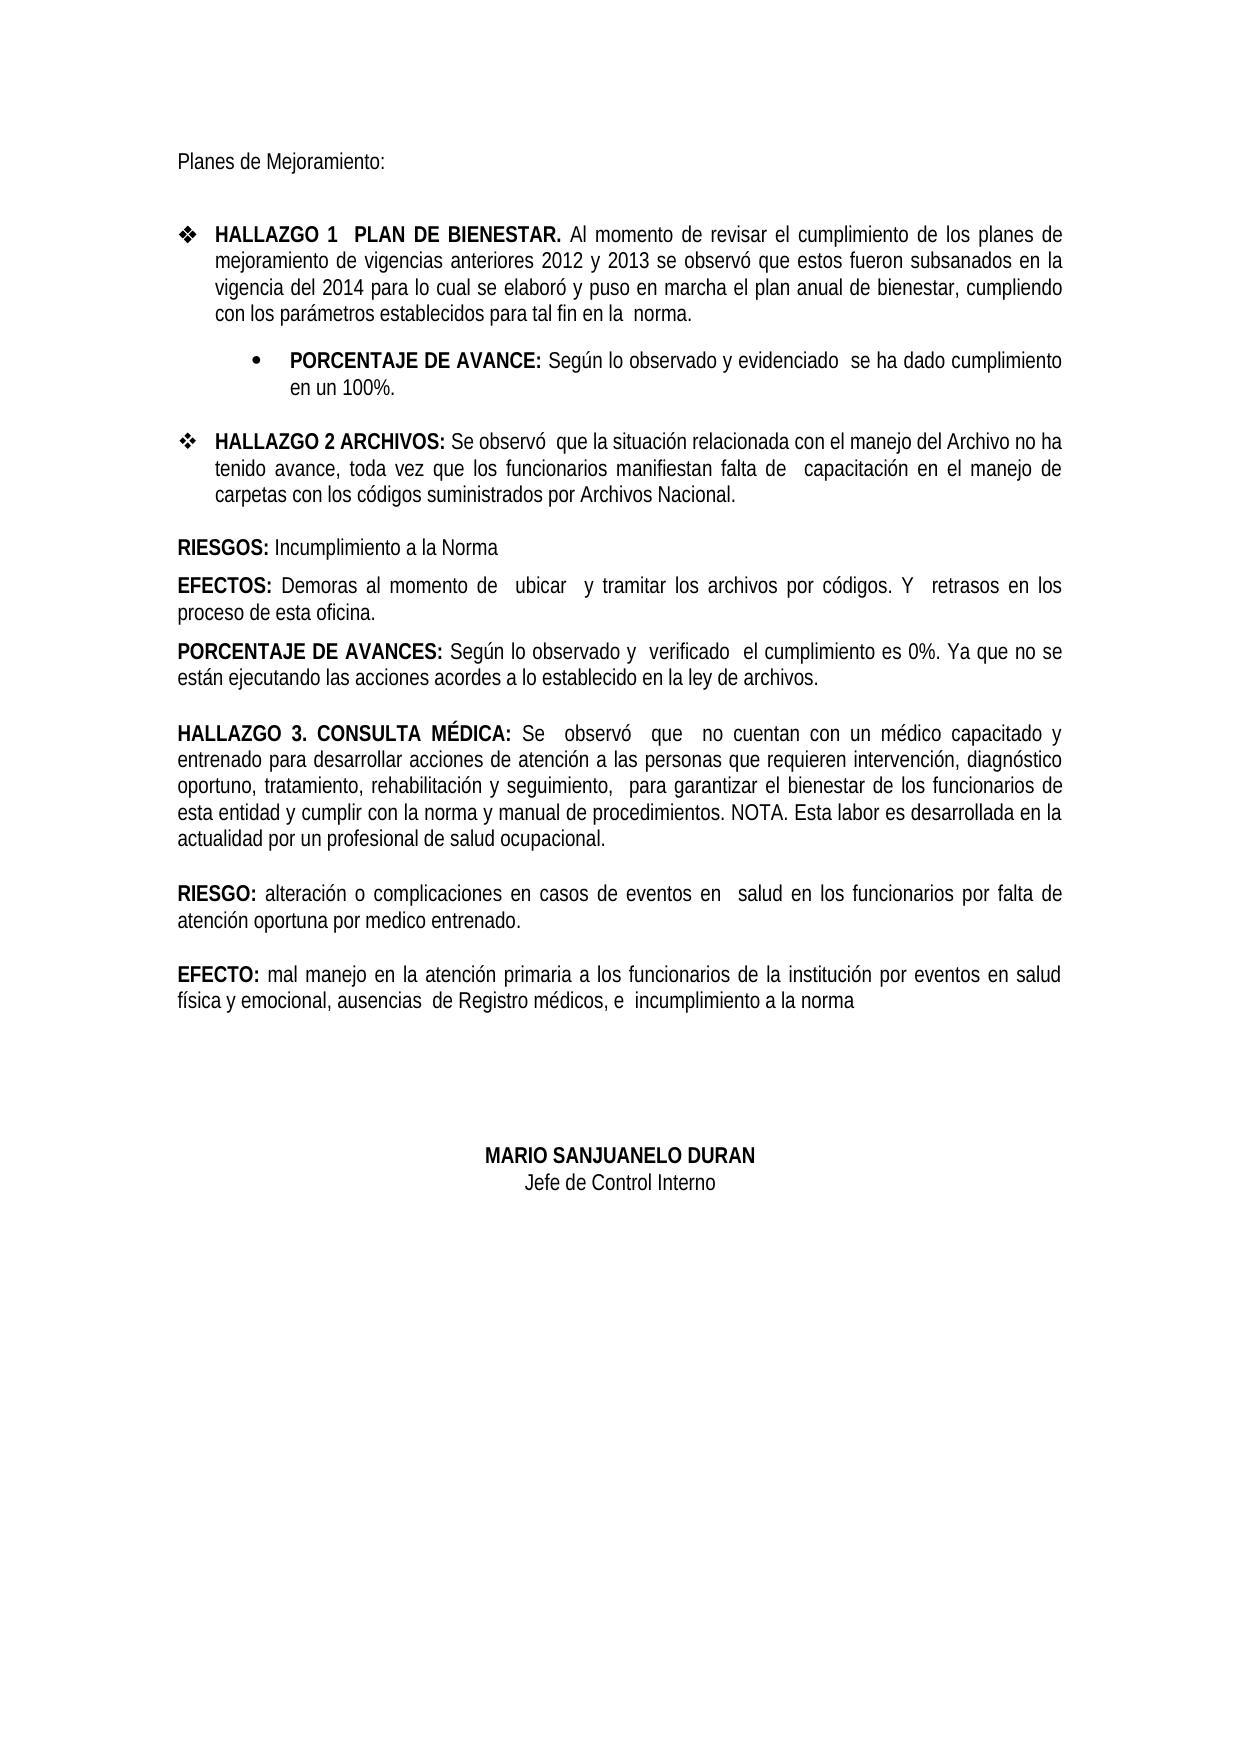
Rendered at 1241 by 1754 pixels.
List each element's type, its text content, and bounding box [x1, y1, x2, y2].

list PORCENTAJE DE AVANCE: Según lo observado y evidenciado se ha dado cumplimiento en un 100%. [252, 347, 1063, 400]
text MARIO SANJUANELO DURAN [177, 1142, 1063, 1169]
text Planes de Mejoramiento: [177, 148, 1063, 174]
text EFECTOS: Demoras al momento de ubicar y tramitar los archivos por códigos. Y retrasos en los proceso de esta oficina. [177, 572, 1063, 625]
text RIESGO: alteración o complicaciones en casos de eventos en salud en los funcionarios por falta de atención oportuna por medico entrenado. [177, 880, 1063, 933]
text EFECTO: mal manejo en la atención primaria a los funcionarios de la institución por eventos en salud física y emocional, ausencias de Registro médicos, e incumplimiento a la norma [177, 961, 1063, 1014]
text PORCENTAJE DE AVANCES: Según lo observado y verificado el cumplimiento es 0%. Ya que no se están ejecutando las acciones acordes a lo establecido en la ley de archivos. [177, 638, 1063, 690]
text Jefe de Control Interno [177, 1169, 1063, 1195]
text HALLAZGO 3. CONSULTA MÉDICA: Se observó que no cuentan con un médico capacitado y entrenado para desarrollar acciones de atención a las personas que requieren intervención, diagnóstico oportuno, tratamiento, rehabilitación y seguimiento, para garantizar el bienestar de los funcionarios de esta entidad y cumplir con la norma y manual de procedimientos. NOTA. Esta labor es desarrollada en la actualidad por un profesional de salud ocupacional. [177, 719, 1063, 851]
text RIESGOS: Incumplimiento a la Norma [177, 533, 1063, 560]
list HALLAZGO 1 PLAN DE BIENESTAR. Al momento de revisar el cumplimiento de los planes de mejoramiento de vigencias anteriores 2012 y 2013 se observó que estos fueron subsanados en la vigencia del 2014 para lo cual se elaboró y puso en marcha el plan anual de bienestar, cumpliendo con los parámetros establecidos para tal fin en la norma. [177, 221, 1063, 327]
list HALLAZGO 2 ARCHIVOS: Se observó que la situación relacionada con el manejo del Archivo no ha tenido avance, toda vez que los funcionarios manifiestan falta de capacitación en el manejo de carpetas con los códigos suministrados por Archivos Nacional. [177, 428, 1063, 507]
